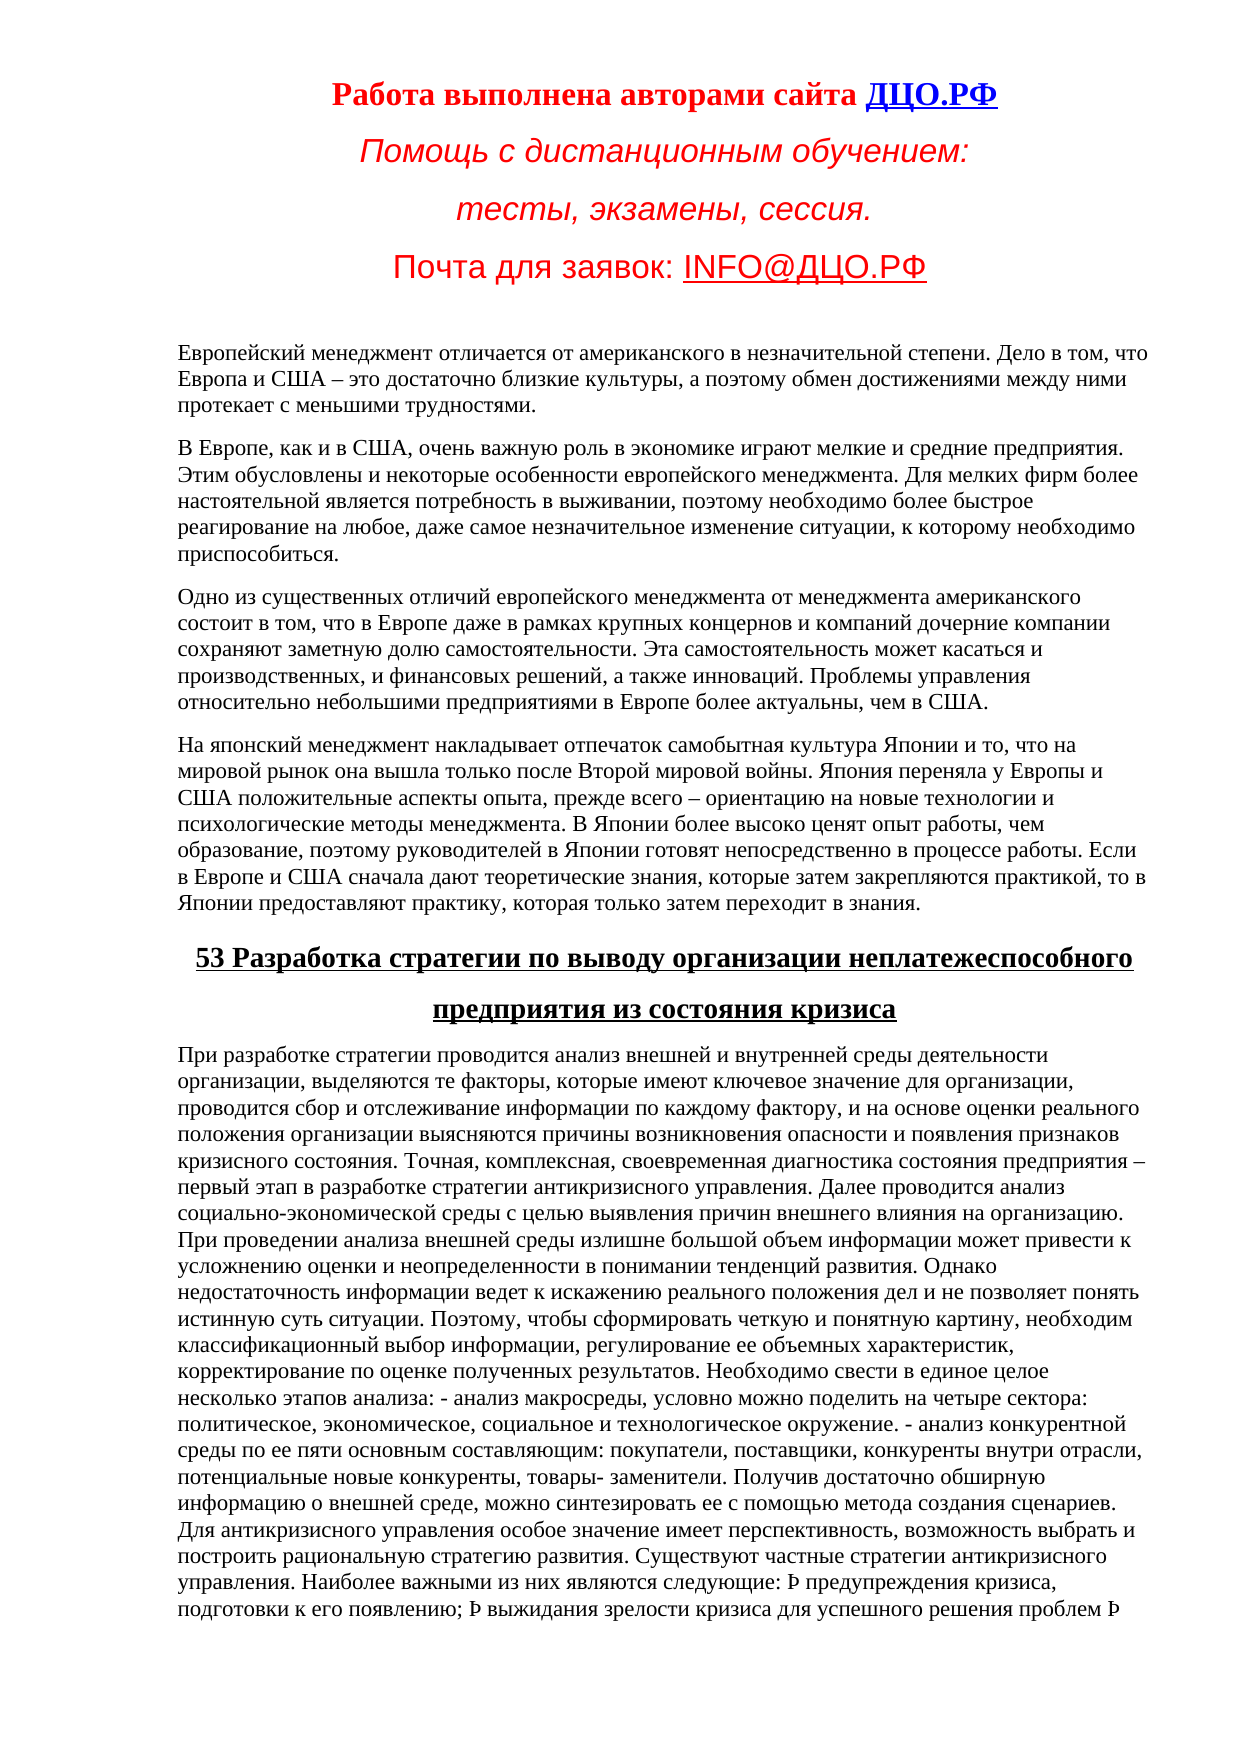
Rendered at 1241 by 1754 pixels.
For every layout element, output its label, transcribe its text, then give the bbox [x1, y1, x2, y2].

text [177, 1041, 1152, 1621]
text Одно из существенных отличий европейского менеджмента от менеджмента американского состоит в том, что в Европе даже в рамках крупных концернов и компаний дочерние компании сохраняют заметную долю самостоятельности. Эта самостоятельность может касаться и производственных, и финансовых решений, а также инноваций. Проблемы управления относительно небольшими предприятиями в Европе более актуальны, чем в США. [177, 583, 1152, 714]
subtitle 53 Разработка стратегии по выводу организации неплатежеспособного предприятия из состояния кризиса [177, 941, 1152, 1024]
text Европейский менеджмент отличается от американского в незначительной степени. Дело в том, что Европа и США – это достаточно близкие культуры, а поэтому обмен достижениями между ними протекает с меньшими трудностями. [177, 338, 1152, 418]
text На японский менеджмент накладывает отпечаток самобытная культура Японии и то, что на мировой рынок она вышла только после Второй мировой войны. Япония переняла у Европы и США положительные аспекты опыта, прежде всего – ориентацию на новые технологии и психологические методы менеджмента. В Японии более высоко ценят опыт работы, чем образование, поэтому руководителей в Японии готовят непосредственно в процессе работы. Если в Европе и США сначала дают теоретические знания, которые затем закрепляются практикой, то в Японии предоставляют практику, которая только затем переходит в знания. [177, 731, 1152, 916]
text В Европе, как и в США, очень важную роль в экономике играют мелкие и средние предприятия. Этим обусловлены и некоторые особенности европейского менеджмента. Для мелких фирм более настоятельной является потребность в выживании, поэтому необходимо более быстрое реагирование на любое, даже самое незначительное изменение ситуации, к которому необходимо приспособиться. [177, 434, 1152, 566]
